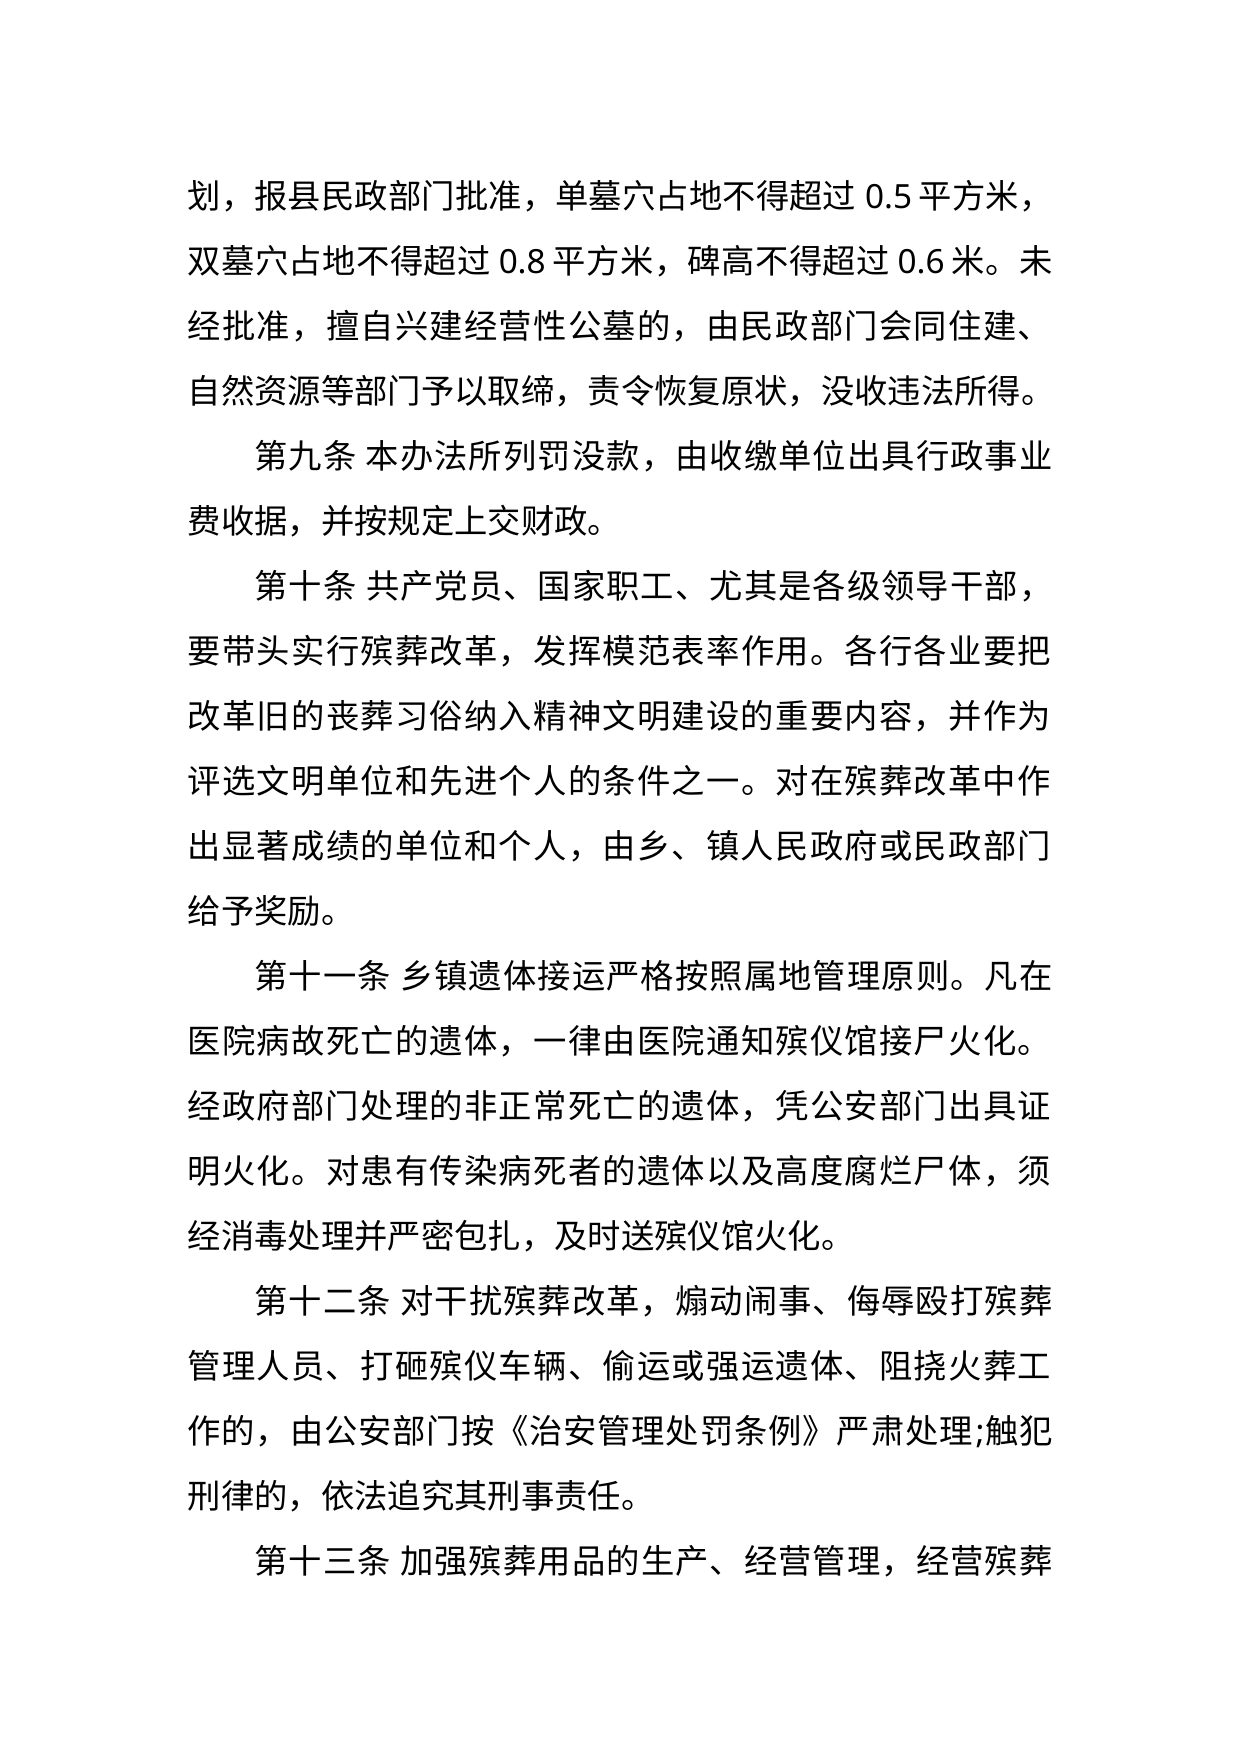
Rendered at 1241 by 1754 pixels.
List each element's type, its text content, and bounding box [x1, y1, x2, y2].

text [187, 1527, 1053, 1592]
text 第十一条 乡镇遗体接运严格按照属地管理原则。凡在医院病故死亡的遗体，一律由医院通知殡仪馆接尸火化。经政府部门处理的非正常死亡的遗体，凭公安部门出具证明火化。对患有传染病死者的遗体以及高度腐烂尸体，须经消毒处理并严密包扎，及时送殡仪馆火化。 [187, 942, 1053, 1267]
text 第十条 共产党员、国家职工、尤其是各级领导干部，要带头实行殡葬改革，发挥模范表率作用。各行各业要把改革旧的丧葬习俗纳入精神文明建设的重要内容，并作为评选文明单位和先进个人的条件之一。对在殡葬改革中作出显著成绩的单位和个人，由乡、镇人民政府或民政部门给予奖励。 [187, 552, 1053, 942]
text 第十二条 对干扰殡葬改革，煽动闹事、侮辱殴打殡葬管理人员、打砸殡仪车辆、偷运或强运遗体、阻挠火葬工作的，由公安部门按《治安管理处罚条例》严肃处理;触犯刑律的，依法追究其刑事责任。 [187, 1267, 1053, 1527]
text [187, 162, 1053, 422]
text 第九条 本办法所列罚没款，由收缴单位出具行政事业费收据，并按规定上交财政。 [187, 422, 1053, 552]
